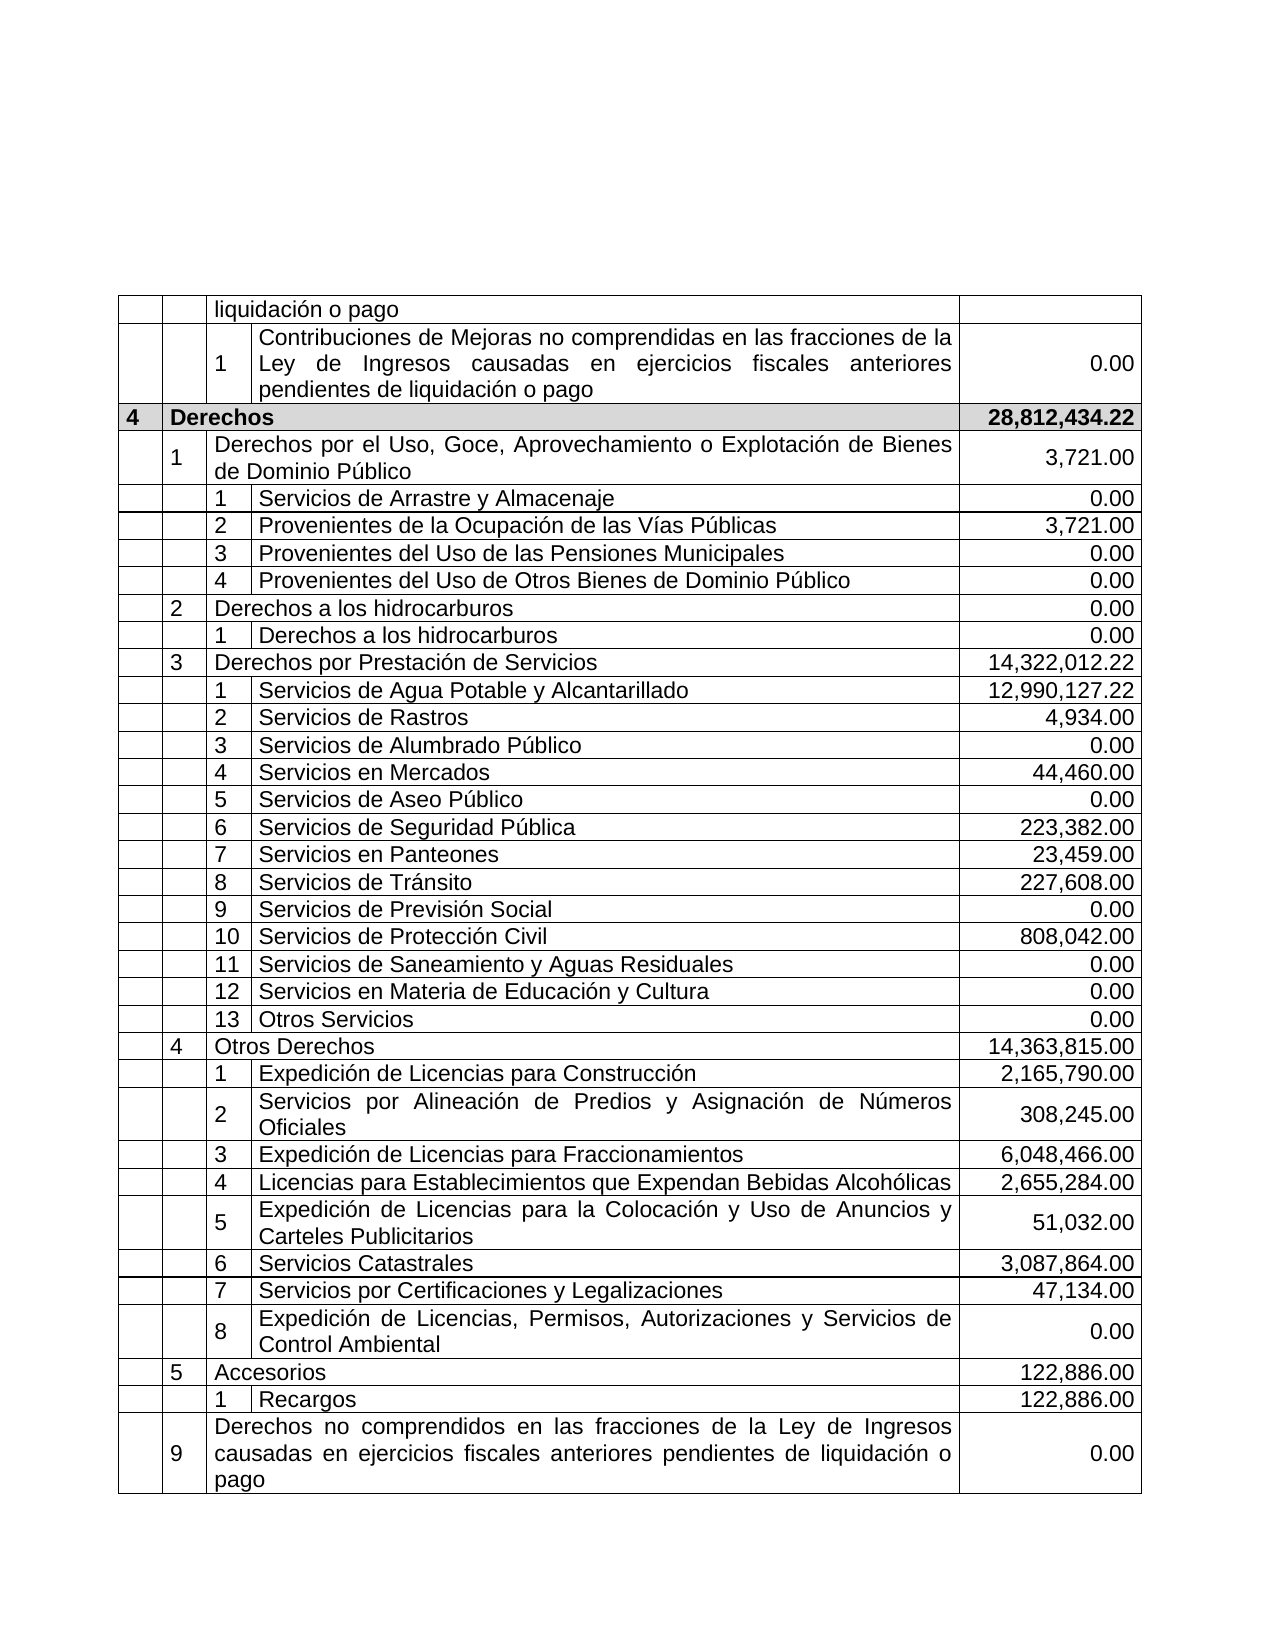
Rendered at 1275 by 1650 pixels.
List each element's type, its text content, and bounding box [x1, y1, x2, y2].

table_cell Licencias para Establecimientos que Expendan Bebidas Alcohólicas [252, 1169, 959, 1195]
table_cell Servicios de Aseo Público [252, 786, 959, 813]
table_cell 1 [207, 1060, 251, 1087]
table_cell Recargos [252, 1386, 959, 1412]
table_cell [163, 1088, 206, 1140]
table_cell Servicios Catastrales [252, 1250, 959, 1276]
table_cell [163, 1250, 206, 1276]
table_cell 0.00 [960, 896, 1141, 922]
table_cell [119, 1006, 162, 1032]
table_cell 0.00 [960, 595, 1141, 621]
table_cell 2 [207, 513, 251, 539]
table_cell [163, 759, 206, 785]
table_cell 0.00 [960, 786, 1141, 813]
table_cell 3 [207, 732, 251, 758]
table_cell Servicios de Rastros [252, 704, 959, 731]
table_cell [119, 896, 162, 922]
table_cell Derechos no comprendidos en las fracciones de la Ley de Ingresos causadas en ejercicios fiscales anteriores pendientes de liquidación o pago [207, 1413, 959, 1492]
table_cell 223,382.00 [960, 814, 1141, 840]
table_cell [163, 814, 206, 840]
table_cell [119, 595, 162, 621]
table_cell 4 [207, 759, 251, 785]
table_cell 8 [207, 869, 251, 895]
table_cell 1 [207, 485, 251, 511]
table_cell 4 [163, 1033, 206, 1059]
table_cell Derechos a los hidrocarburos [207, 595, 959, 621]
table_cell [163, 485, 206, 511]
table_cell Servicios por Certificaciones y Legalizaciones [252, 1278, 959, 1304]
table_cell [119, 324, 162, 403]
table_cell 2 [207, 1088, 251, 1140]
table_cell 5 [207, 1196, 251, 1249]
table_cell [119, 951, 162, 977]
table_cell [119, 1386, 162, 1412]
table_cell Servicios de Previsión Social [252, 896, 959, 922]
table_cell [119, 677, 162, 703]
table_cell Otros Derechos [207, 1033, 959, 1059]
table_cell [119, 567, 162, 593]
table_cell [207, 296, 959, 323]
table_cell Servicios de Tránsito [252, 869, 959, 895]
table_cell 4,934.00 [960, 704, 1141, 731]
table_cell 14,322,012.22 [960, 649, 1141, 676]
table_cell [119, 786, 162, 813]
table_cell 3,721.00 [960, 513, 1141, 539]
table_cell Provenientes de la Ocupación de las Vías Públicas [252, 513, 959, 539]
table_cell 9 [163, 1413, 206, 1492]
table_cell Servicios de Agua Potable y Alcantarillado [252, 677, 959, 703]
table_cell [119, 923, 162, 950]
table_cell 0.00 [960, 622, 1141, 648]
table_cell [119, 622, 162, 648]
table_cell 11 [207, 951, 251, 977]
table_cell [163, 732, 206, 758]
table_cell 0.00 [960, 1413, 1141, 1492]
table_cell 1 [207, 324, 251, 403]
table_cell [119, 1413, 162, 1492]
table_cell 122,886.00 [960, 1359, 1141, 1385]
table_cell Servicios por Alineación de Predios y Asignación de Números Oficiales [252, 1088, 959, 1140]
table_cell 12,990,127.22 [960, 677, 1141, 703]
table_cell 0.00 [960, 951, 1141, 977]
table_cell 28,812,434.22 [960, 404, 1141, 430]
table_cell Provenientes del Uso de las Pensiones Municipales [252, 540, 959, 566]
table_cell 6 [207, 1250, 251, 1276]
table_cell Servicios en Panteones [252, 841, 959, 867]
table_cell [119, 1141, 162, 1168]
table_cell 7 [207, 1278, 251, 1304]
table_cell 1 [207, 677, 251, 703]
table_cell 1 [207, 1386, 251, 1412]
table_cell Otros Servicios [252, 1006, 959, 1032]
table_cell 12 [207, 978, 251, 1004]
table_cell Derechos por el Uso, Goce, Aprovechamiento o Explotación de Bienes de Dominio Público [207, 431, 959, 484]
table_cell [163, 841, 206, 867]
table_cell [119, 978, 162, 1004]
table_cell 0.00 [960, 732, 1141, 758]
table_cell 14,363,815.00 [960, 1033, 1141, 1059]
table_cell Servicios de Arrastre y Almacenaje [252, 485, 959, 511]
table_cell 9 [163, 296, 206, 323]
table_cell [119, 869, 162, 895]
table_cell [119, 1060, 162, 1087]
table_cell [119, 1359, 162, 1385]
table_cell 47,134.00 [960, 1278, 1141, 1304]
table_cell [163, 786, 206, 813]
table_cell Servicios en Materia de Educación y Cultura [252, 978, 959, 1004]
table_cell Servicios de Protección Civil [252, 923, 959, 950]
table_cell [119, 540, 162, 566]
table_cell Servicios en Mercados [252, 759, 959, 785]
table_cell Accesorios [207, 1359, 959, 1385]
table_cell Derechos [163, 404, 959, 430]
table_cell Servicios de Alumbrado Público [252, 732, 959, 758]
table_cell 6 [207, 814, 251, 840]
table_cell 4 [207, 1169, 251, 1195]
table_cell [163, 1278, 206, 1304]
table_cell [119, 1250, 162, 1276]
table_cell 2 [163, 595, 206, 621]
table_cell [119, 1088, 162, 1140]
table_cell 0.00 [960, 978, 1141, 1004]
table_cell 51,032.00 [960, 1196, 1141, 1249]
table_cell 2,655,284.00 [960, 1169, 1141, 1195]
table_cell [119, 759, 162, 785]
table_cell 0.00 [960, 324, 1141, 403]
table_cell [163, 1141, 206, 1168]
table_cell [163, 896, 206, 922]
table_cell [163, 923, 206, 950]
table_cell [163, 540, 206, 566]
table_cell 4 [207, 567, 251, 593]
table_cell Expedición de Licencias para Construcción [252, 1060, 959, 1087]
table_cell [163, 951, 206, 977]
table_cell 5 [163, 1359, 206, 1385]
table_cell [119, 1169, 162, 1195]
table_cell 1 [163, 431, 206, 484]
table_cell [119, 1305, 162, 1357]
table_cell 13 [207, 1006, 251, 1032]
table_cell Servicios de Saneamiento y Aguas Residuales [252, 951, 959, 977]
table_cell [119, 1196, 162, 1249]
table_cell 3,087,864.00 [960, 1250, 1141, 1276]
table_cell 1 [207, 622, 251, 648]
table_cell [163, 622, 206, 648]
table_cell Provenientes del Uso de Otros Bienes de Dominio Público [252, 567, 959, 593]
table_cell Expedición de Licencias, Permisos, Autorizaciones y Servicios de Control Ambiental [252, 1305, 959, 1357]
table_cell 0.00 [960, 567, 1141, 593]
table_cell 0.00 [960, 485, 1141, 511]
table_cell 2 [207, 704, 251, 731]
table_cell [163, 567, 206, 593]
table_cell 0.00 [960, 540, 1141, 566]
table_cell 5 [207, 786, 251, 813]
table_cell 44,460.00 [960, 759, 1141, 785]
table_cell [119, 513, 162, 539]
table_cell 227,608.00 [960, 869, 1141, 895]
table_cell [119, 649, 162, 676]
table_cell [119, 431, 162, 484]
table_cell [163, 1305, 206, 1357]
table_cell 0.00 [960, 1305, 1141, 1357]
table_cell 23,459.00 [960, 841, 1141, 867]
table_cell [163, 978, 206, 1004]
table_cell 3 [163, 649, 206, 676]
table_cell [119, 732, 162, 758]
table_cell 3 [207, 540, 251, 566]
table_cell [119, 296, 162, 323]
table_cell 8 [207, 1305, 251, 1357]
table_cell [163, 677, 206, 703]
table_cell [163, 1060, 206, 1087]
table_cell Expedición de Licencias para Fraccionamientos [252, 1141, 959, 1168]
table_cell 3 [207, 1141, 251, 1168]
table_cell Derechos por Prestación de Servicios [207, 649, 959, 676]
table_cell [163, 513, 206, 539]
table_cell 6,048,466.00 [960, 1141, 1141, 1168]
table_cell [119, 704, 162, 731]
table_cell 122,886.00 [960, 1386, 1141, 1412]
table_cell 0.00 [960, 296, 1141, 323]
table_cell [119, 1278, 162, 1304]
table_cell 2,165,790.00 [960, 1060, 1141, 1087]
table_cell 808,042.00 [960, 923, 1141, 950]
table_cell 4 [119, 404, 162, 430]
table_cell [119, 485, 162, 511]
table_cell [163, 1169, 206, 1195]
table_cell 3,721.00 [960, 431, 1141, 484]
table_cell 308,245.00 [960, 1088, 1141, 1140]
table_cell [119, 841, 162, 867]
table_cell Expedición de Licencias para la Colocación y Uso de Anuncios y Carteles Publicitarios [252, 1196, 959, 1249]
table_cell [163, 324, 206, 403]
table_cell [119, 1033, 162, 1059]
table_cell 9 [207, 896, 251, 922]
table_cell [163, 1006, 206, 1032]
table_cell 0.00 [960, 1006, 1141, 1032]
table_cell Servicios de Seguridad Pública [252, 814, 959, 840]
table_cell [163, 1196, 206, 1249]
table_cell [163, 869, 206, 895]
table_cell [119, 814, 162, 840]
table_cell 10 [207, 923, 251, 950]
table_cell Derechos a los hidrocarburos [252, 622, 959, 648]
table_cell [163, 704, 206, 731]
table_cell [163, 1386, 206, 1412]
table_cell 7 [207, 841, 251, 867]
